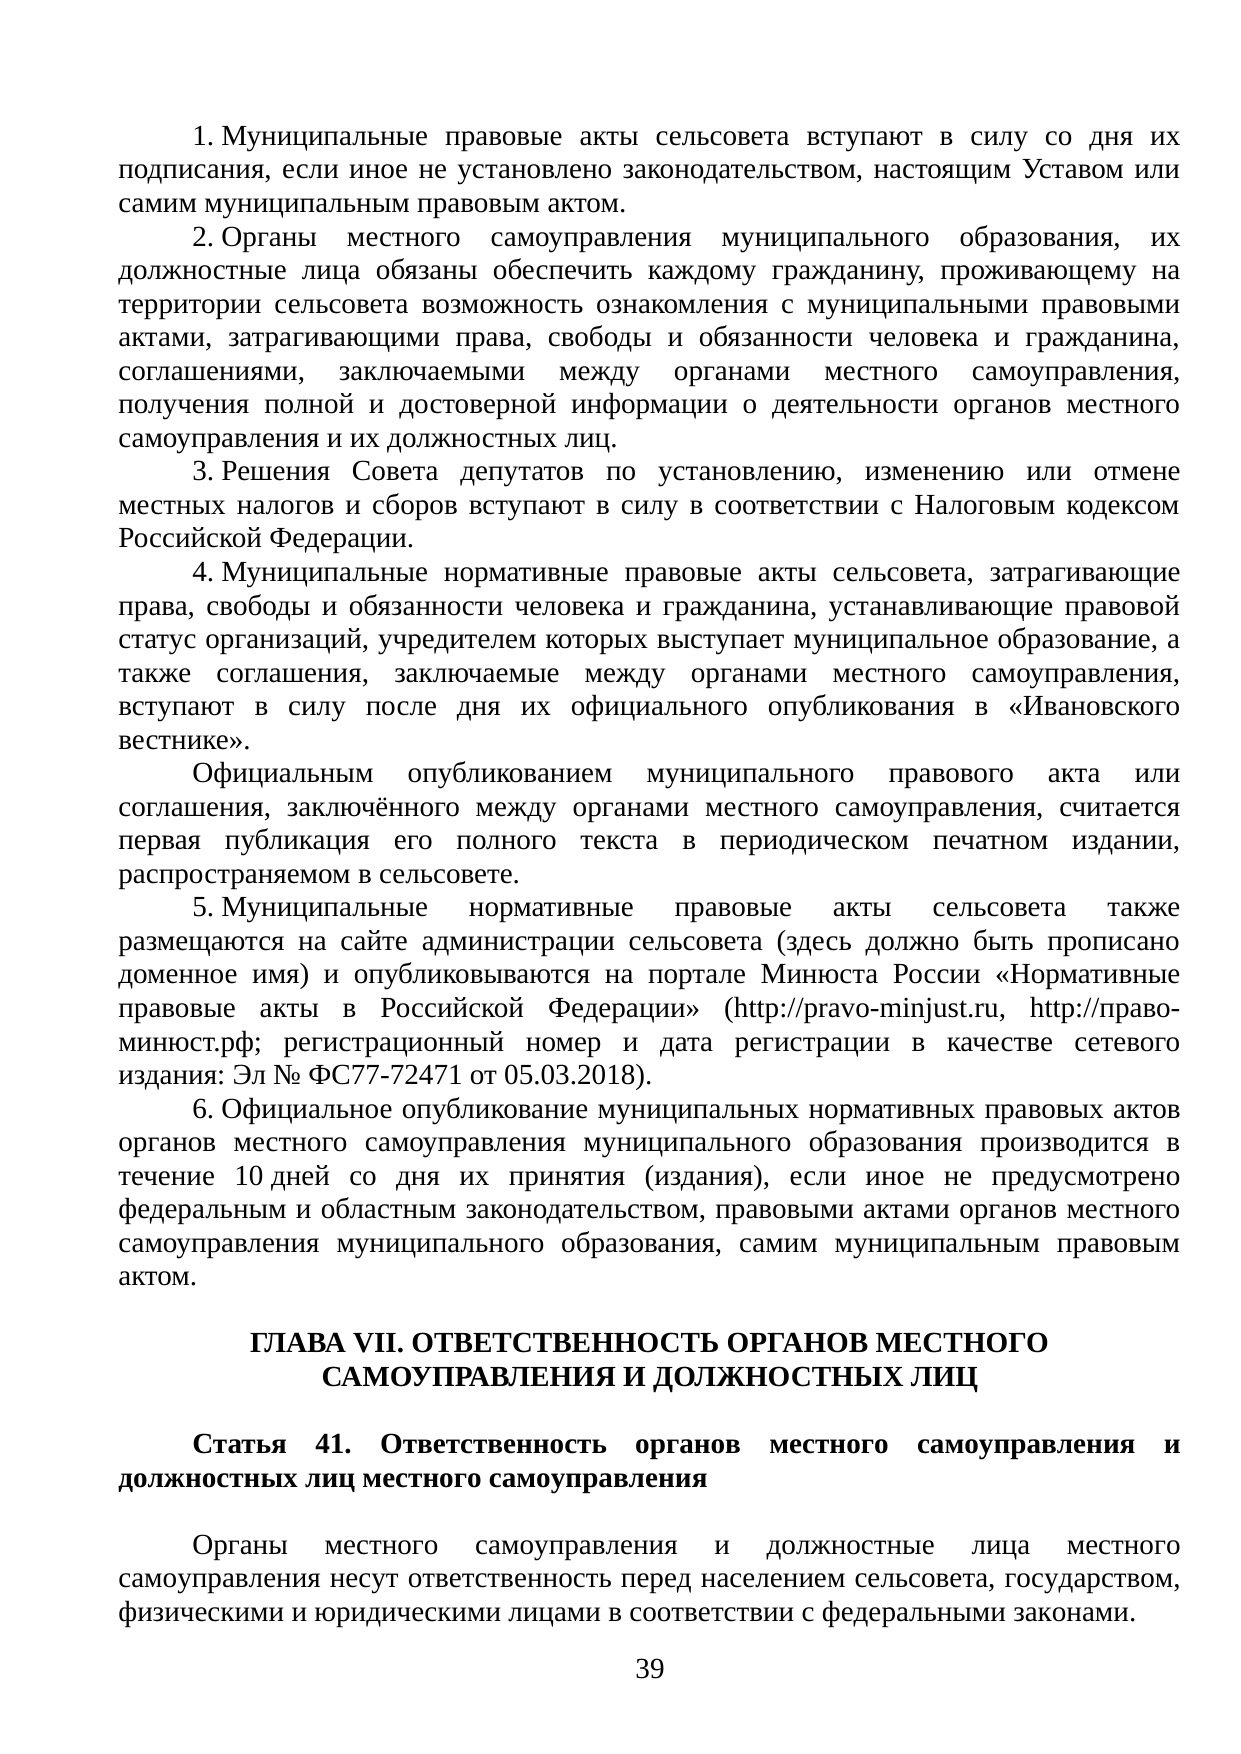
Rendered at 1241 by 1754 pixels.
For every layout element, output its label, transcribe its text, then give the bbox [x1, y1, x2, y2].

text 2. Органы местного самоуправления муниципального образования, их должностные лица обязаны обеспечить каждому гражданину, проживающему на территории сельсовета возможность ознакомления с муниципальными правовыми актами, затрагивающими права, свободы и обязанности человека и гражданина, соглашениями, заключаемыми между органами местного самоуправления, получения полной и достоверной информации о деятельности органов местного самоуправления и их должностных лиц. [118, 219, 1181, 453]
text 4. Муниципальные нормативные правовые акты сельсовета, затрагивающие права, свободы и обязанности человека и гражданина, устанавливающие правовой статус организаций, учредителем которых выступает муниципальное образование, а также соглашения, заключаемые между органами местного самоуправления, вступают в силу после дня их официального опубликования в «Ивановского вестнике». [118, 554, 1181, 755]
text Органы местного самоуправления и должностные лица местного самоуправления несут ответственность перед населением сельсовета, государством, физическими и юридическими лицами в соответствии с федеральными законами. [118, 1527, 1181, 1627]
text Официальным опубликованием муниципального правового акта или соглашения, заключённого между органами местного самоуправления, считается первая публикация его полного текста в периодическом печатном издании, распространяемом в сельсовете. [118, 755, 1181, 889]
text 1. Муниципальные правовые акты сельсовета вступают в силу со дня их подписания, если иное не установлено законодательством, настоящим Уставом или самим муниципальным правовым актом. [118, 118, 1181, 219]
text 3. Решения Совета депутатов по установлению, изменению или отмене местных налогов и сборов вступают в силу в соответствии с Налоговым кодексом Российской Федерации. [118, 453, 1181, 554]
text ГЛАВА VII. ОТВЕТСТВЕННОСТЬ ОРГАНОВ МЕСТНОГО САМОУПРАВЛЕНИЯ И ДОЛЖНОСТНЫХ ЛИЦ [118, 1326, 1181, 1393]
text Статья 41. Ответственность органов местного самоуправления и должностных лиц местного самоуправления [118, 1426, 1181, 1493]
text 5. Муниципальные нормативные правовые акты сельсовета также размещаются на сайте администрации сельсовета (здесь должно быть прописано доменное имя) и опубликовываются на портале Минюста России «Нормативные правовые акты в Российской Федерации» (http://pravo-minjust.ru, http://право-минюст.рф; регистрационный номер и дата регистрации в качестве сетевого издания: Эл № ФС77-72471 от 05.03.2018). [118, 889, 1181, 1091]
text 6. Официальное опубликование муниципальных нормативных правовых актов органов местного самоуправления муниципального образования производится в течение 10 дней со дня их принятия (издания), если иное не предусмотрено федеральным и областным законодательством, правовыми актами органов местного самоуправления муниципального образования, самим муниципальным правовым актом. [118, 1091, 1181, 1292]
